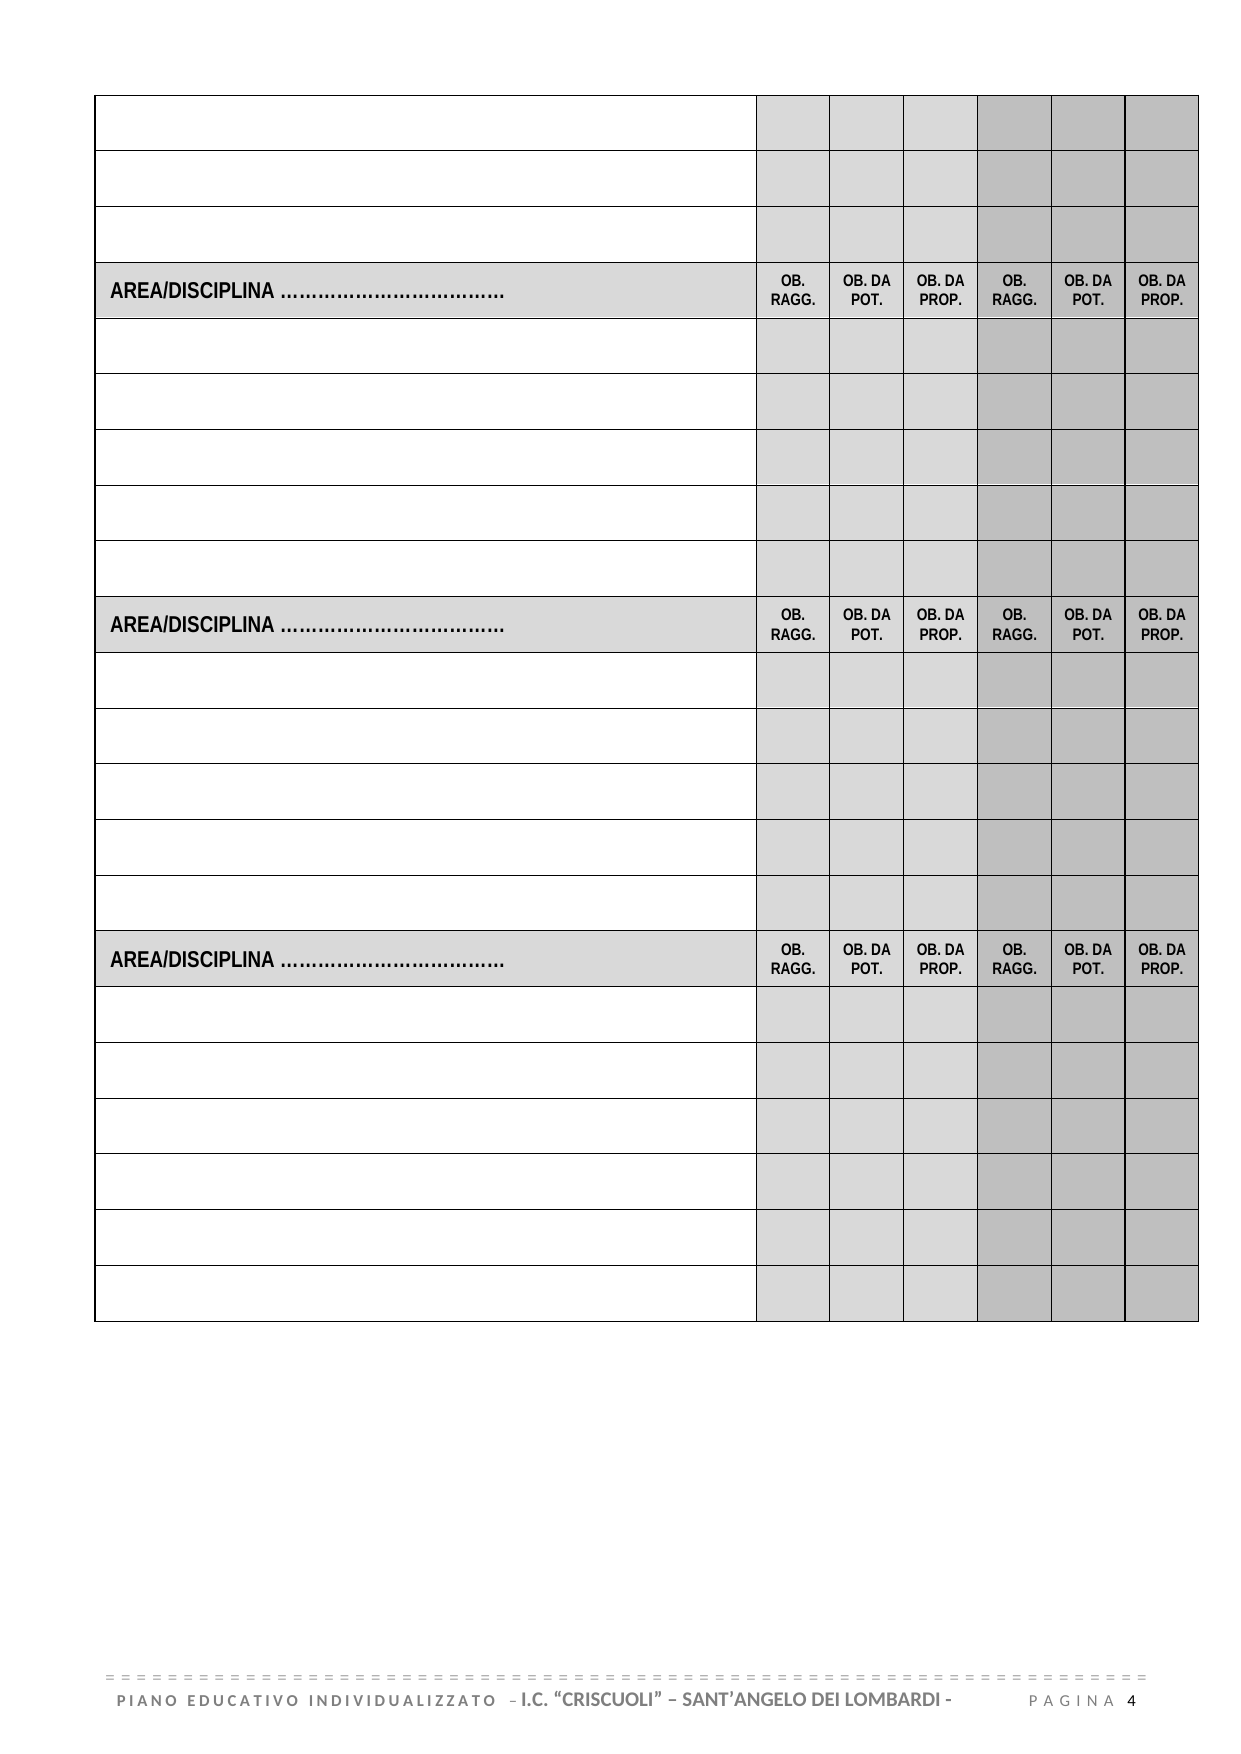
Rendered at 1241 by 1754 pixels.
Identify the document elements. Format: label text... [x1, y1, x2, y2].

table_cell [830, 374, 903, 429]
table_cell [757, 709, 829, 763]
table_cell [830, 876, 903, 930]
table_cell [96, 96, 756, 150]
table_cell [1126, 709, 1198, 763]
table_cell [96, 1266, 756, 1321]
table_cell [830, 1099, 903, 1153]
table_cell [757, 1154, 829, 1209]
table_cell [1126, 430, 1198, 484]
table_cell [757, 374, 829, 429]
table_cell [830, 709, 903, 763]
table_cell [96, 1099, 756, 1153]
table_cell OB. RAGG. [757, 931, 829, 986]
table_cell [757, 876, 829, 930]
table_cell [904, 1154, 977, 1209]
table_cell [96, 1043, 756, 1098]
table_cell [904, 207, 977, 262]
table_cell OB. DA PROP. [1126, 263, 1198, 317]
table_cell [1126, 96, 1198, 150]
table_cell [757, 1210, 829, 1265]
table_cell [1126, 486, 1198, 540]
table_cell [1052, 541, 1124, 596]
table_cell [1052, 653, 1124, 707]
table_cell [1052, 1266, 1124, 1321]
table_cell [1052, 430, 1124, 484]
table_cell [757, 96, 829, 150]
table_cell [1052, 374, 1124, 429]
table_cell [830, 820, 903, 875]
table_cell [1126, 374, 1198, 429]
table_cell [757, 1266, 829, 1321]
table_cell [830, 1210, 903, 1265]
table_cell [1126, 151, 1198, 206]
table_cell [830, 319, 903, 373]
table_cell [1126, 207, 1198, 262]
table_cell [96, 374, 756, 429]
table_cell [830, 1154, 903, 1209]
table_cell OB. DA POT. [830, 931, 903, 986]
table_cell [978, 96, 1051, 150]
table_cell [904, 96, 977, 150]
table_cell [1052, 207, 1124, 262]
table_cell [1126, 987, 1198, 1042]
table_cell OB. DA PROP. [1126, 597, 1198, 652]
table_cell [904, 319, 977, 373]
table_cell OB. RAGG. [978, 597, 1051, 652]
table_cell [904, 1266, 977, 1321]
table_cell [1126, 1043, 1198, 1098]
table_cell [757, 1099, 829, 1153]
table_cell [757, 987, 829, 1042]
table_cell [978, 1154, 1051, 1209]
table_cell OB. DA POT. [830, 263, 903, 317]
table_cell OB. RAGG. [978, 263, 1051, 317]
table_cell [830, 96, 903, 150]
table_cell [978, 1099, 1051, 1153]
table_cell [904, 764, 977, 819]
table_cell [830, 653, 903, 707]
table_cell [1052, 1099, 1124, 1153]
table_cell [1052, 486, 1124, 540]
table_cell [757, 1043, 829, 1098]
table_cell [978, 709, 1051, 763]
table_cell [978, 820, 1051, 875]
table_cell OB. DA PROP. [904, 263, 977, 317]
table_cell [904, 541, 977, 596]
table_cell [1052, 987, 1124, 1042]
table_cell [757, 430, 829, 484]
table_cell [96, 653, 756, 707]
table_cell [978, 1210, 1051, 1265]
table_cell OB. RAGG. [978, 931, 1051, 986]
table_cell [1126, 876, 1198, 930]
table_cell [904, 876, 977, 930]
table_cell [1052, 876, 1124, 930]
table_cell [978, 987, 1051, 1042]
table_cell [757, 653, 829, 707]
table_cell [757, 820, 829, 875]
table_cell OB. RAGG. [757, 597, 829, 652]
table_cell [978, 541, 1051, 596]
table_cell [978, 1043, 1051, 1098]
table_cell [96, 1154, 756, 1209]
table_cell OB. DA POT. [830, 597, 903, 652]
table_cell OB. DA POT. [1052, 597, 1124, 652]
table_cell OB. RAGG. [757, 263, 829, 317]
table_cell [1126, 541, 1198, 596]
table_cell [830, 764, 903, 819]
table_cell [96, 876, 756, 930]
table_cell AREA/DISCIPLINA ……………………………… [96, 597, 756, 652]
table_cell [1052, 820, 1124, 875]
table_cell [96, 987, 756, 1042]
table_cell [96, 263, 756, 317]
table_cell OB. DA PROP. [904, 931, 977, 986]
table_cell [96, 541, 756, 596]
table_cell [1126, 764, 1198, 819]
table_cell [1126, 1154, 1198, 1209]
table_cell [757, 541, 829, 596]
table_cell [904, 374, 977, 429]
table_cell [978, 319, 1051, 373]
table_cell [757, 319, 829, 373]
table_cell [904, 1210, 977, 1265]
table_cell [1052, 1154, 1124, 1209]
table_cell [1126, 1099, 1198, 1153]
table_cell [1126, 653, 1198, 707]
table_cell [1126, 319, 1198, 373]
table_cell [978, 207, 1051, 262]
table_cell [904, 151, 977, 206]
table_cell [830, 151, 903, 206]
table_cell [904, 1099, 977, 1153]
table_cell [96, 430, 756, 484]
table_cell [96, 486, 756, 540]
table_cell [978, 1266, 1051, 1321]
table_cell [1052, 1043, 1124, 1098]
table_cell [1126, 820, 1198, 875]
table_cell [904, 653, 977, 707]
table_cell [904, 430, 977, 484]
table_cell [96, 319, 756, 373]
table_cell [1126, 1266, 1198, 1321]
table_cell [96, 820, 756, 875]
table_cell [830, 541, 903, 596]
table_cell [96, 207, 756, 262]
table_cell [96, 1210, 756, 1265]
table_cell [830, 1266, 903, 1321]
table_cell [757, 764, 829, 819]
table_cell [757, 151, 829, 206]
table_cell [1052, 709, 1124, 763]
table_cell [978, 653, 1051, 707]
table_cell [757, 486, 829, 540]
table_cell OB. DA PROP. [1126, 931, 1198, 986]
table_cell [904, 486, 977, 540]
table_cell [904, 820, 977, 875]
table_cell [1052, 319, 1124, 373]
table_cell [978, 430, 1051, 484]
table_cell [757, 207, 829, 262]
table_cell [904, 709, 977, 763]
table_cell [1126, 1210, 1198, 1265]
table_cell AREA/DISCIPLINA ……………………………… [96, 931, 756, 986]
table_cell [978, 151, 1051, 206]
table_cell [96, 709, 756, 763]
table_cell [1052, 151, 1124, 206]
table_cell [830, 486, 903, 540]
table_cell OB. DA POT. [1052, 931, 1124, 986]
table_cell [830, 987, 903, 1042]
table_cell [978, 876, 1051, 930]
table_cell OB. DA POT. [1052, 263, 1124, 317]
table_cell [978, 374, 1051, 429]
table_cell [830, 430, 903, 484]
table_cell [96, 764, 756, 819]
table_cell [96, 151, 756, 206]
table_cell [830, 1043, 903, 1098]
table_cell OB. DA PROP. [904, 597, 977, 652]
table_cell [904, 987, 977, 1042]
table_cell [904, 1043, 977, 1098]
table_cell [1052, 764, 1124, 819]
table_cell [978, 764, 1051, 819]
table_cell [830, 207, 903, 262]
table_cell [1052, 1210, 1124, 1265]
table_cell [978, 486, 1051, 540]
table_cell [1052, 96, 1124, 150]
